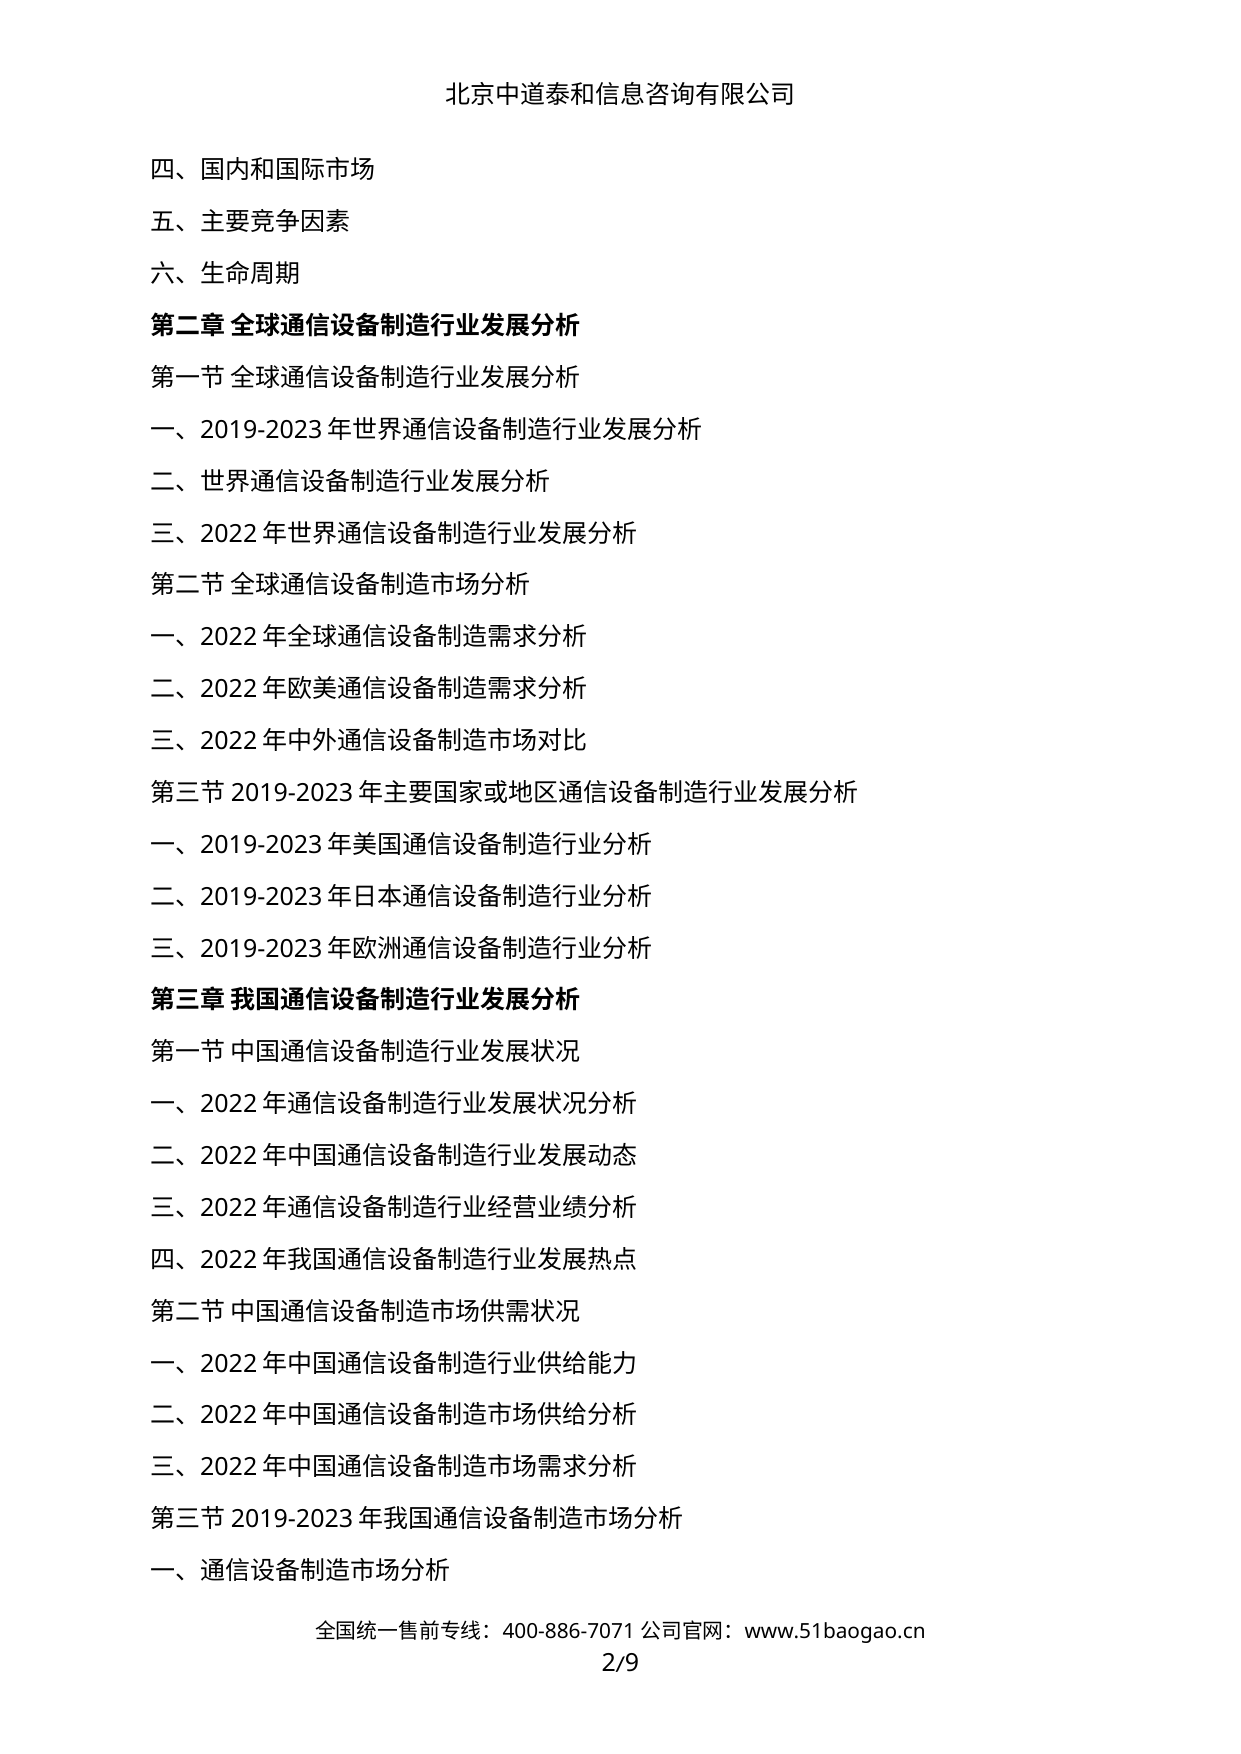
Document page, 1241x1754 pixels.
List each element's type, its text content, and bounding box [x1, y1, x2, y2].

text 四、2022年我国通信设备制造行业发展热点 [150, 1239, 1090, 1276]
text 一、2022年全球通信设备制造需求分析 [150, 617, 1090, 653]
text 三、2022年中国通信设备制造市场需求分析 [150, 1447, 1090, 1483]
text 四、国内和国际市场 [150, 150, 1090, 186]
text 第三章 我国通信设备制造行业发展分析 [150, 980, 1090, 1016]
text 第二节 全球通信设备制造市场分析 [150, 565, 1090, 601]
text 第一节 中国通信设备制造行业发展状况 [150, 1032, 1090, 1068]
text 三、2022年通信设备制造行业经营业绩分析 [150, 1187, 1090, 1224]
text 一、2022年通信设备制造行业发展状况分析 [150, 1084, 1090, 1120]
text 二、2019-2023年日本通信设备制造行业分析 [150, 876, 1090, 912]
text 五、主要竞争因素 [150, 202, 1090, 238]
text 一、2019-2023年世界通信设备制造行业发展分析 [150, 409, 1090, 446]
text 第二章 全球通信设备制造行业发展分析 [150, 306, 1090, 342]
text 第三节 2019-2023年我国通信设备制造市场分析 [150, 1499, 1090, 1535]
text 二、世界通信设备制造行业发展分析 [150, 461, 1090, 497]
text 三、2022年中外通信设备制造市场对比 [150, 721, 1090, 757]
text 二、2022年中国通信设备制造市场供给分析 [150, 1395, 1090, 1431]
text 第二节 中国通信设备制造市场供需状况 [150, 1291, 1090, 1327]
text 三、2022年世界通信设备制造行业发展分析 [150, 513, 1090, 549]
text 二、2022年欧美通信设备制造需求分析 [150, 669, 1090, 705]
text 一、通信设备制造市场分析 [150, 1551, 1090, 1587]
text 第一节 全球通信设备制造行业发展分析 [150, 357, 1090, 394]
text 一、2022年中国通信设备制造行业供给能力 [150, 1343, 1090, 1379]
text 二、2022年中国通信设备制造行业发展动态 [150, 1136, 1090, 1172]
text 第三节 2019-2023年主要国家或地区通信设备制造行业发展分析 [150, 772, 1090, 809]
text 三、2019-2023年欧洲通信设备制造行业分析 [150, 928, 1090, 964]
text 一、2019-2023年美国通信设备制造行业分析 [150, 824, 1090, 861]
text 六、生命周期 [150, 254, 1090, 290]
